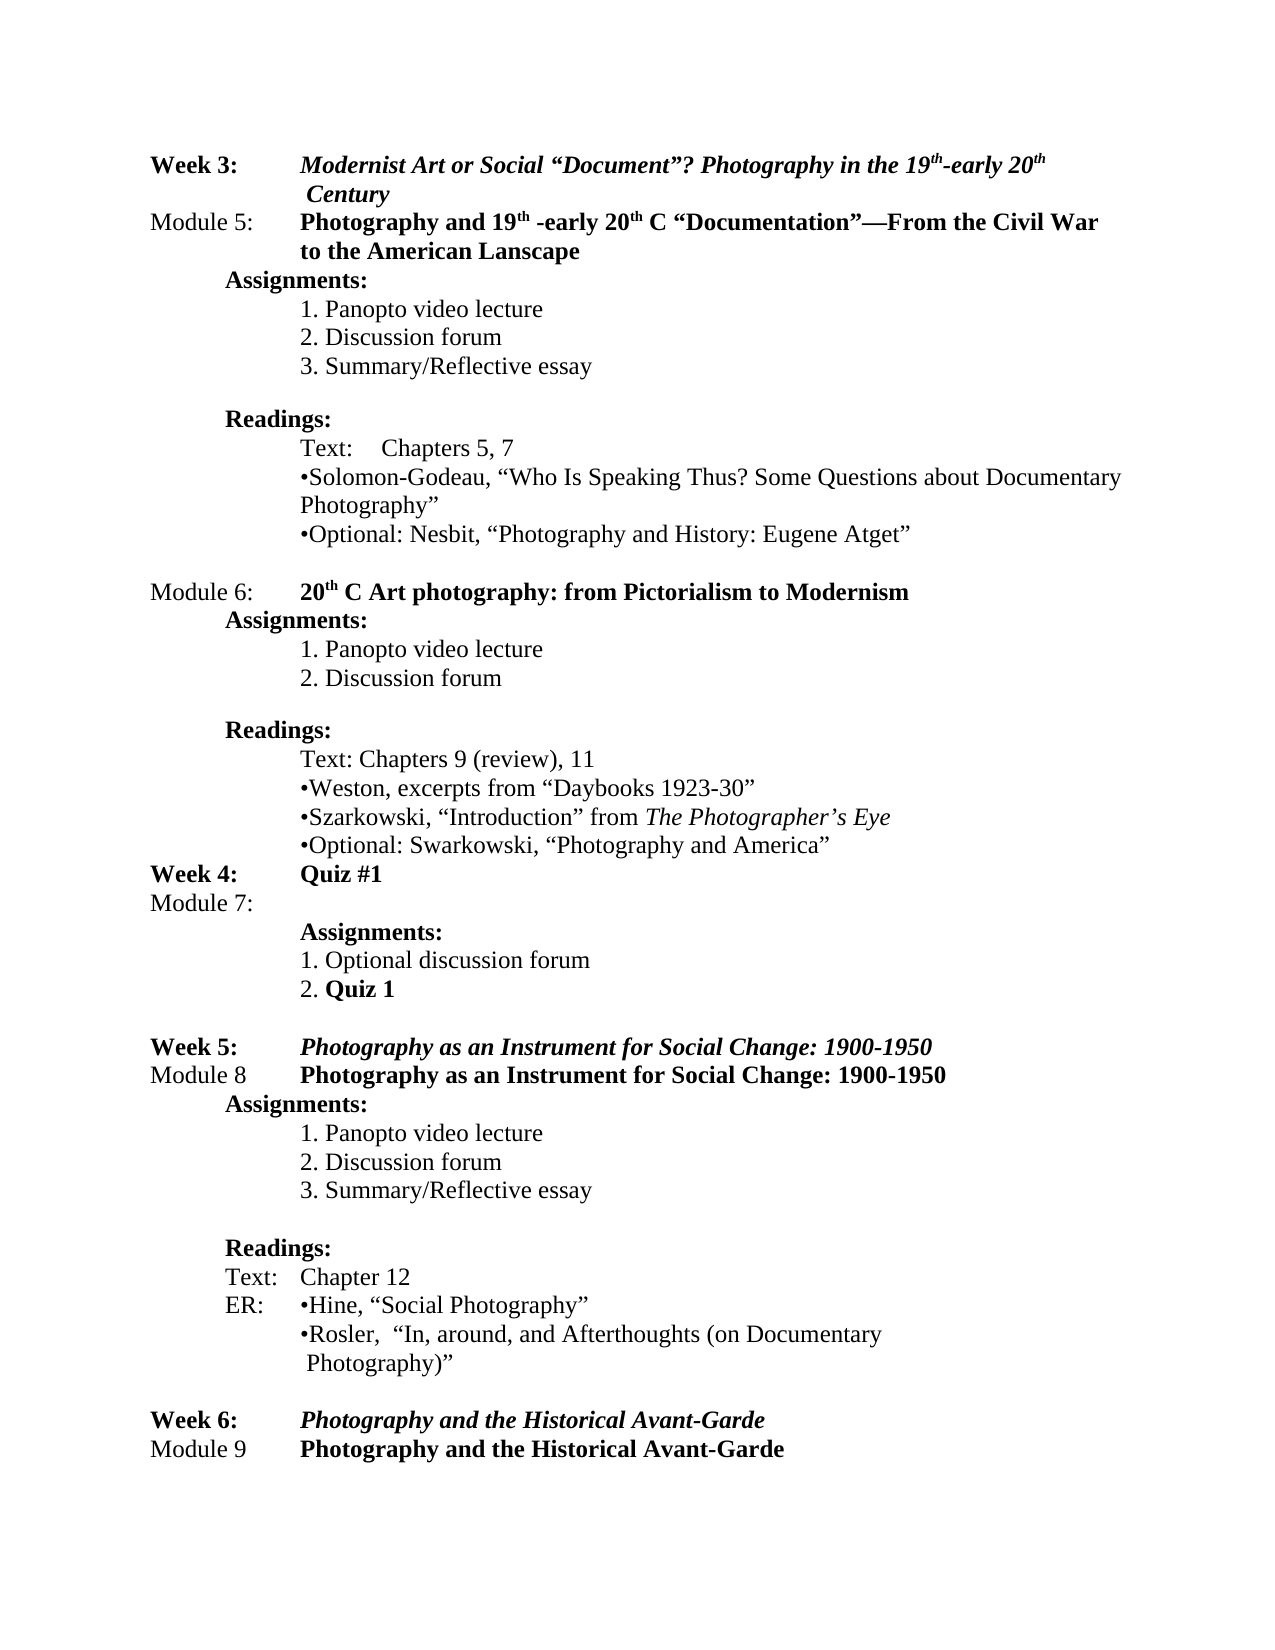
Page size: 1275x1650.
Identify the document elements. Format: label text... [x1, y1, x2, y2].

text Module 5: Photography and 19th -early 20th C “Documentation”—From the Civil War to the American Lanscape [150, 207, 1125, 265]
text •Optional: Swarkowski, “Photography and America” [300, 831, 1125, 859]
text Module 7: [150, 888, 1125, 917]
text 3. Summary/Reflective essay [150, 351, 1125, 380]
text Photography” [225, 490, 1125, 519]
text ER: •Hine, “Social Photography” [150, 1291, 1125, 1319]
text 1. Panopto video lecture [225, 294, 1125, 322]
text •Szarkowski, “Introduction” from The Photographer’s Eye [150, 802, 1125, 831]
text Readings: [150, 716, 1125, 744]
text 1. Panopto video lecture [225, 1118, 1125, 1147]
text 2. Discussion forum [150, 1147, 1125, 1176]
text Week 4: Quiz #1 [150, 859, 1125, 888]
text Assignments: [150, 1089, 1125, 1118]
text Module 8 Photography as an Instrument for Social Change: 1900-1950 [150, 1061, 1125, 1089]
text •Solomon-Godeau, “Who Is Speaking Thus? Some Questions about Documentary [225, 462, 1125, 490]
text Text: Chapter 12 [150, 1262, 1125, 1291]
text 3. Summary/Reflective essay [150, 1176, 1125, 1204]
text •Optional: Nesbit, “Photography and History: Eugene Atget” [225, 519, 1125, 548]
text 1. Panopto video lecture [225, 634, 1125, 663]
text Readings: [150, 1233, 1125, 1262]
text 2. Discussion forum [150, 663, 1125, 692]
text 1. Optional discussion forum [150, 946, 1125, 974]
text Assignments: [225, 917, 1125, 946]
text Readings: [150, 404, 1125, 433]
text 2. Quiz 1 [225, 974, 1125, 1003]
text Week 3: Modernist Art or Social “Document”? Photography in the 19th-early 20th [150, 150, 1125, 179]
text Assignments: [150, 265, 1125, 294]
text Century [225, 179, 1125, 207]
text Photography)” [225, 1348, 1125, 1377]
text Text: Chapters 5, 7 [150, 433, 1125, 462]
text 2. Discussion forum [150, 322, 1125, 351]
text Week 6: Photography and the Historical Avant-Garde [150, 1406, 1125, 1434]
text Week 5: Photography as an Instrument for Social Change: 1900-1950 [150, 1032, 1125, 1061]
text •Rosler, “In, around, and Afterthoughts (on Documentary [150, 1319, 1125, 1348]
text Assignments: [150, 605, 1125, 634]
text Text: Chapters 9 (review), 11 [225, 744, 1125, 773]
text Module 6: 20th C Art photography: from Pictorialism to Modernism [150, 577, 1125, 605]
text Module 9 Photography and the Historical Avant-Garde [150, 1434, 1125, 1463]
text •Weston, excerpts from “Daybooks 1923-30” [150, 773, 1125, 802]
